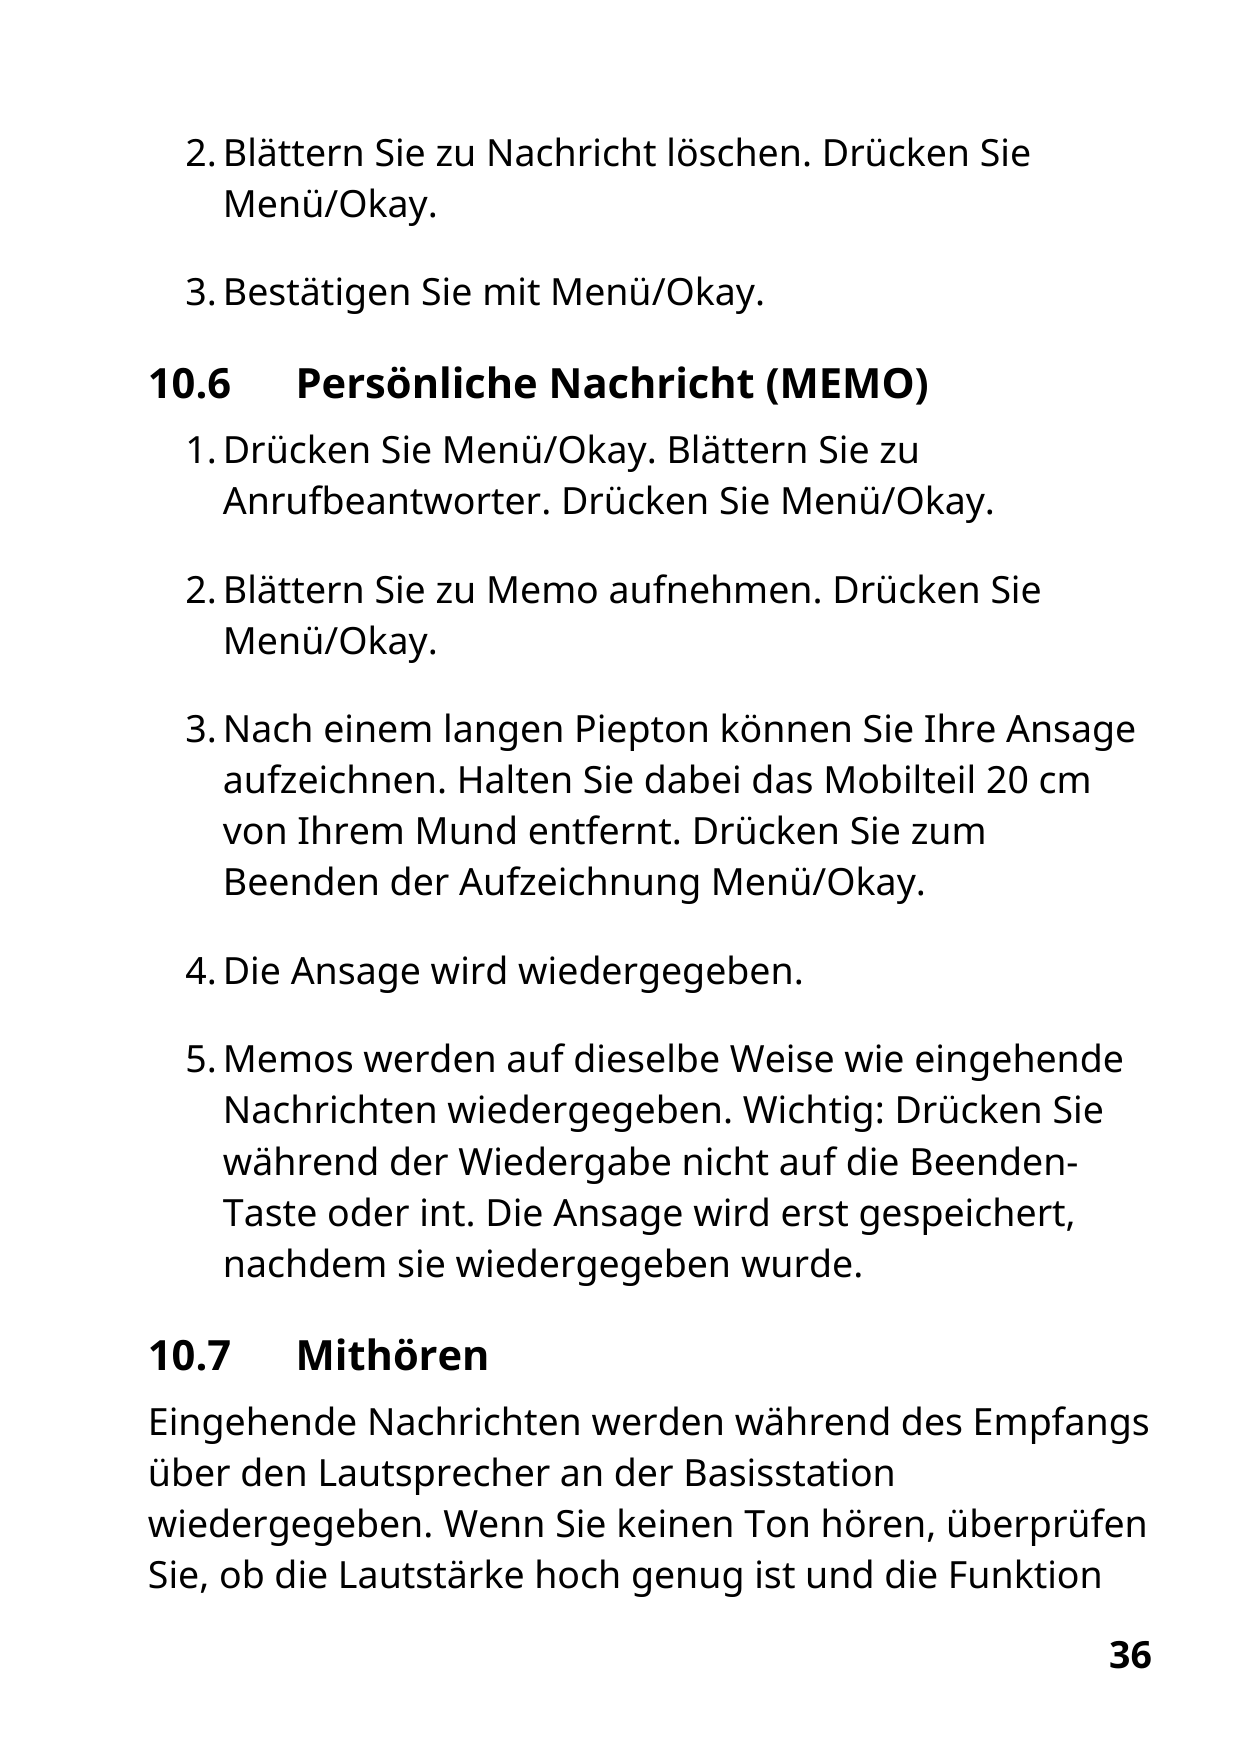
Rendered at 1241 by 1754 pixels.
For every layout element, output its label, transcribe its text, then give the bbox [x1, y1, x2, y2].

list Nach einem langen Piepton können Sie Ihre Ansage aufzeichnen. Halten Sie dabei das Mobilteil 20 cm von Ihrem Mund entfernt. Drücken Sie zum Beenden der Aufzeichnung Menü/Okay. [185, 703, 1152, 907]
list Bestätigen Sie mit Menü/Okay. [185, 266, 1152, 317]
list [185, 423, 1152, 526]
subtitle Mithören [148, 1326, 1152, 1382]
list Die Ansage wird wiedergegeben. [185, 944, 1152, 995]
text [148, 1395, 1152, 1599]
list Blättern Sie zu Nachricht löschen. Drücken Sie Menü/Okay. [185, 126, 1152, 228]
list Blättern Sie zu Memo aufnehmen. Drücken Sie Menü/Okay. [185, 563, 1152, 665]
list Memos werden auf dieselbe Weise wie eingehende Nachrichten wiedergegeben. Wichtig: Drücken Sie während der Wiedergabe nicht auf die Beenden-Taste oder int. Die Ansage wird erst gespeichert, nachdem sie wiedergegeben wurde. [185, 1033, 1152, 1288]
subtitle Persönliche Nachricht (MEMO) [148, 354, 1152, 411]
